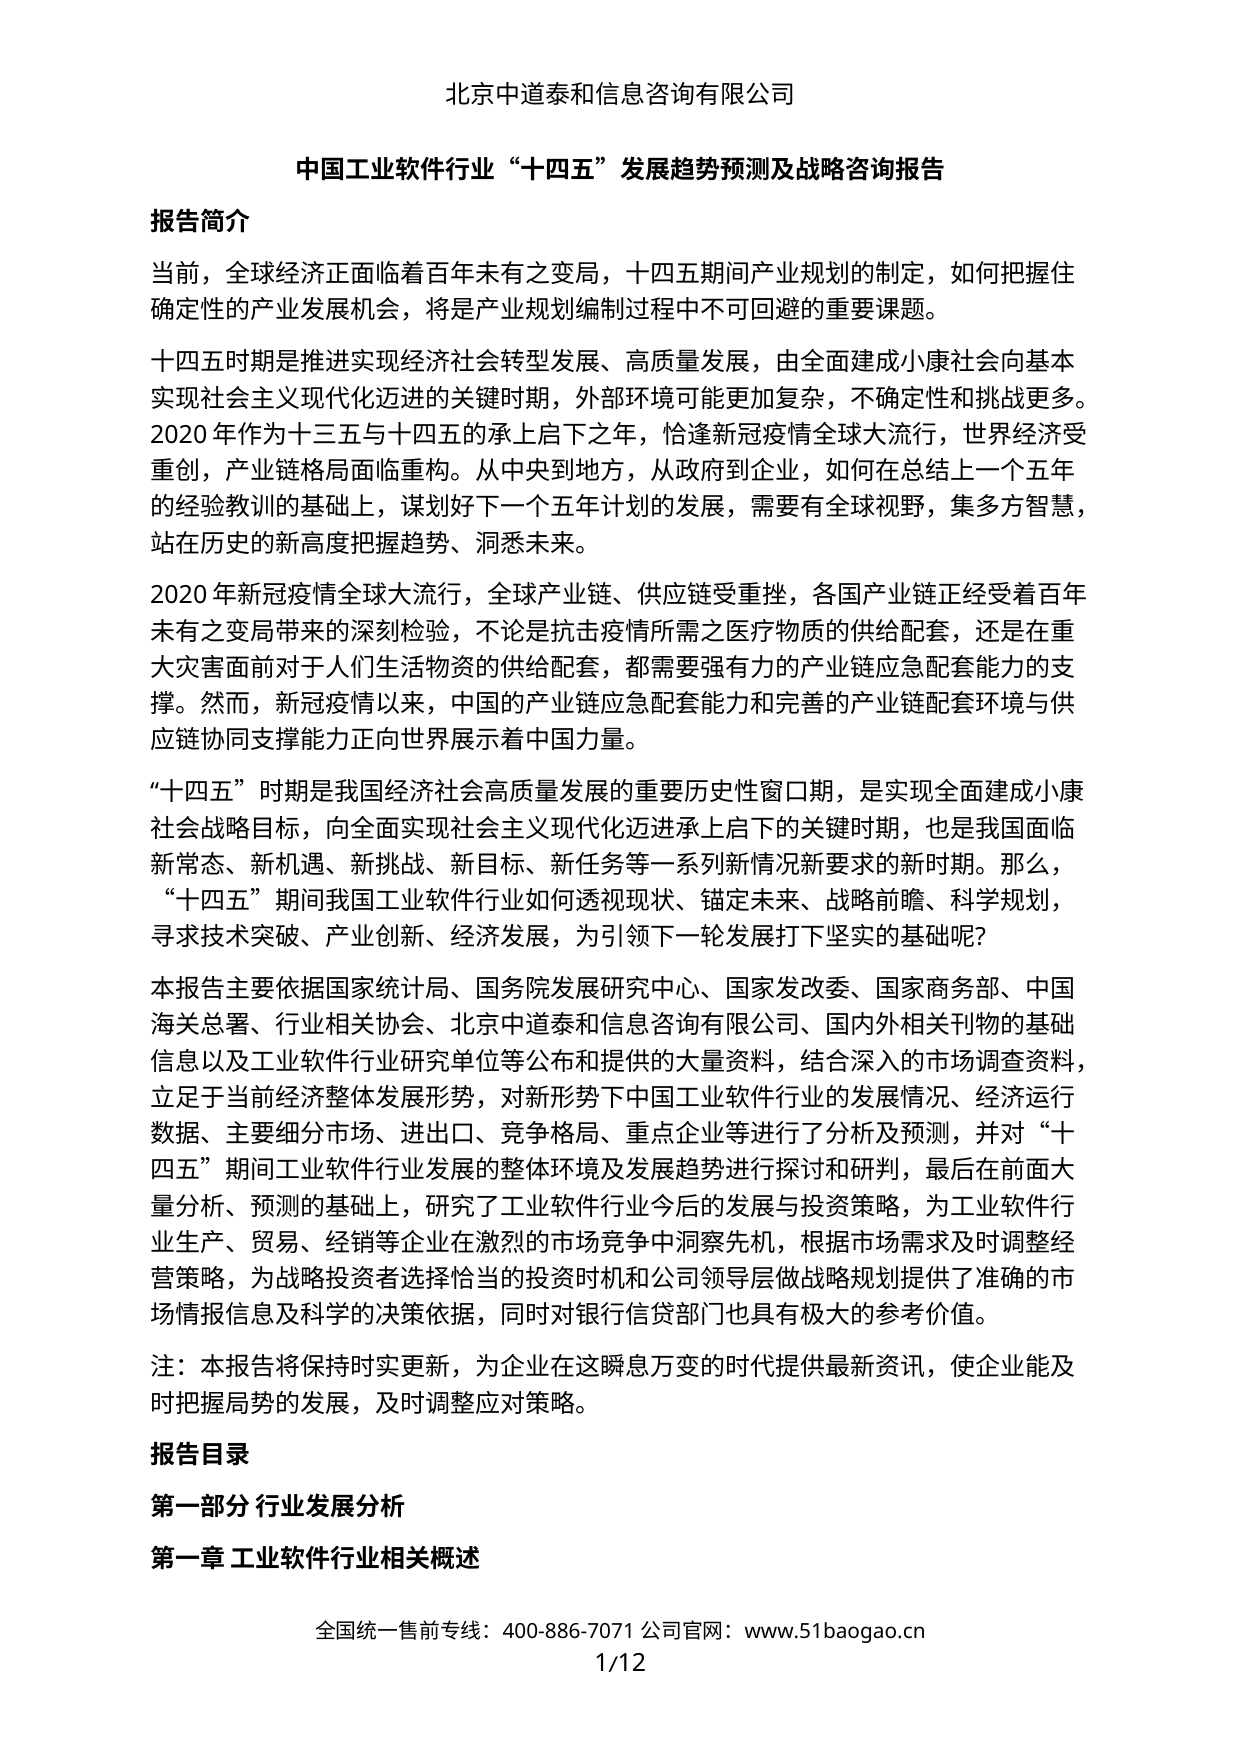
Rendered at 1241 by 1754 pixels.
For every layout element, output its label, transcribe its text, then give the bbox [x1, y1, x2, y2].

text 第一部分 行业发展分析 [150, 1487, 1090, 1523]
text 第一章 工业软件行业相关概述 [150, 1539, 1090, 1575]
text 本报告主要依据国家统计局、国务院发展研究中心、国家发改委、国家商务部、中国海关总署、行业相关协会、北京中道泰和信息咨询有限公司、国内外相关刊物的基础信息以及工业软件行业研究单位等公布和提供的大量资料，结合深入的市场调查资料，立足于当前经济整体发展形势，对新形势下中国工业软件行业的发展情况、经济运行数据、主要细分市场、进出口、竞争格局、重点企业等进行了分析及预测，并对“十四五”期间工业软件行业发展的整体环境及发展趋势进行探讨和研判，最后在前面大量分析、预测的基础上，研究了工业软件行业今后的发展与投资策略，为工业软件行业生产、贸易、经销等企业在激烈的市场竞争中洞察先机，根据市场需求及时调整经营策略，为战略投资者选择恰当的投资时机和公司领导层做战略规划提供了准确的市场情报信息及科学的决策依据，同时对银行信贷部门也具有极大的参考价值。 [150, 969, 1090, 1331]
text 注：本报告将保持时实更新，为企业在这瞬息万变的时代提供最新资讯，使企业能及时把握局势的发展，及时调整应对策略。 [150, 1347, 1090, 1419]
text 中国工业软件行业“十四五”发展趋势预测及战略咨询报告 [150, 150, 1090, 186]
text “十四五”时期是我国经济社会高质量发展的重要历史性窗口期，是实现全面建成小康社会战略目标，向全面实现社会主义现代化迈进承上启下的关键时期，也是我国面临新常态、新机遇、新挑战、新目标、新任务等一系列新情况新要求的新时期。那么，“十四五”期间我国工业软件行业如何透视现状、锚定未来、战略前瞻、科学规划，寻求技术突破、产业创新、经济发展，为引领下一轮发展打下坚实的基础呢? [150, 772, 1090, 953]
text 十四五时期是推进实现经济社会转型发展、高质量发展，由全面建成小康社会向基本实现社会主义现代化迈进的关键时期，外部环境可能更加复杂，不确定性和挑战更多。2020年作为十三五与十四五的承上启下之年，恰逢新冠疫情全球大流行，世界经济受重创，产业链格局面临重构。从中央到地方，从政府到企业，如何在总结上一个五年的经验教训的基础上，谋划好下一个五年计划的发展，需要有全球视野，集多方智慧，站在历史的新高度把握趋势、洞悉未来。 [150, 342, 1090, 559]
text 2020年新冠疫情全球大流行，全球产业链、供应链受重挫，各国产业链正经受着百年未有之变局带来的深刻检验，不论是抗击疫情所需之医疗物质的供给配套，还是在重大灾害面前对于人们生活物资的供给配套，都需要强有力的产业链应急配套能力的支撑。然而，新冠疫情以来，中国的产业链应急配套能力和完善的产业链配套环境与供应链协同支撑能力正向世界展示着中国力量。 [150, 575, 1090, 756]
text 当前，全球经济正面临着百年未有之变局，十四五期间产业规划的制定，如何把握住确定性的产业发展机会，将是产业规划编制过程中不可回避的重要课题。 [150, 254, 1090, 326]
text 报告目录 [150, 1435, 1090, 1471]
text 报告简介 [150, 202, 1090, 238]
